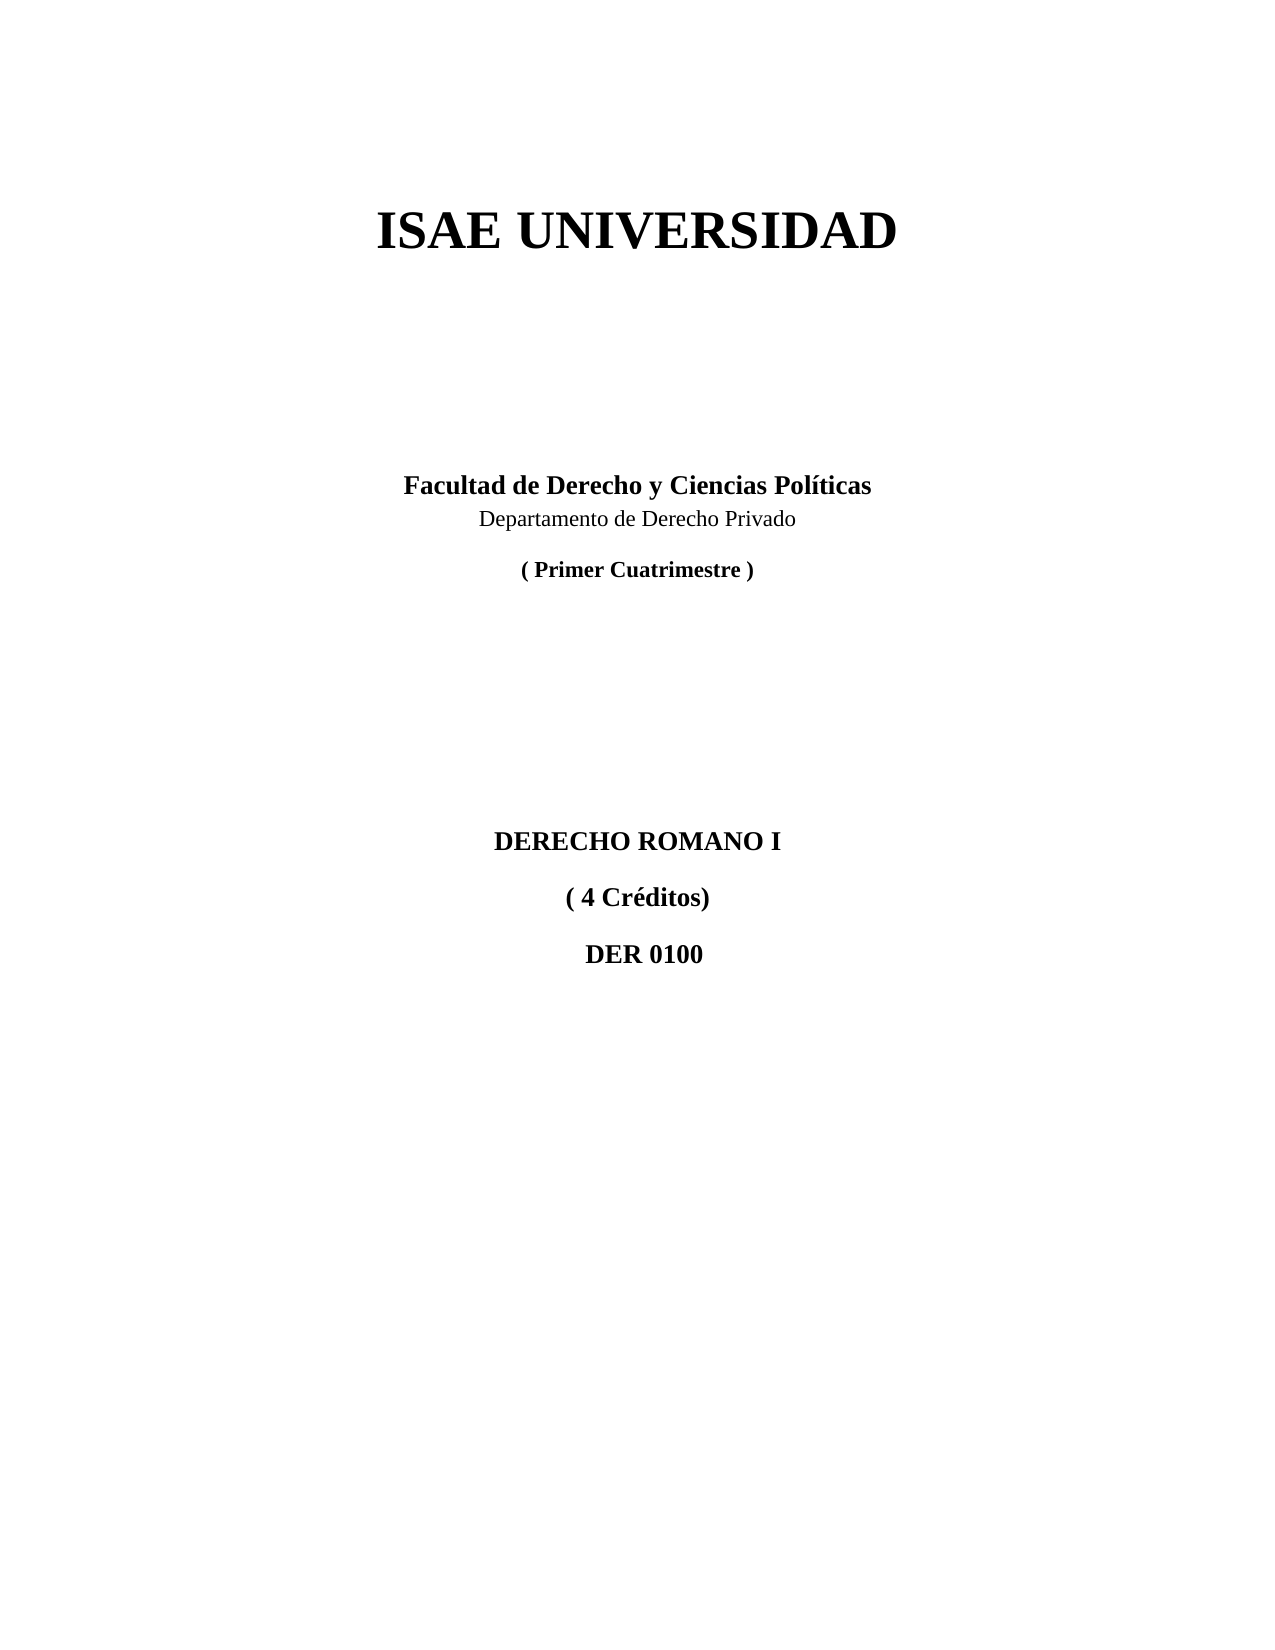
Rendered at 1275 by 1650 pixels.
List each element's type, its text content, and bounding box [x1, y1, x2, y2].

text DERECHO ROMANO I [177, 825, 1098, 856]
text ( Primer Cuatrimestre ) [177, 556, 1098, 582]
text ( 4 Créditos) [177, 881, 1098, 913]
text DER 0100 [177, 938, 1098, 969]
subtitle ISAE UNIVERSIDAD [177, 198, 1098, 260]
text Departamento de Derecho Privado [177, 505, 1098, 531]
subtitle Facultad de Derecho y Ciencias Políticas [177, 469, 1098, 500]
